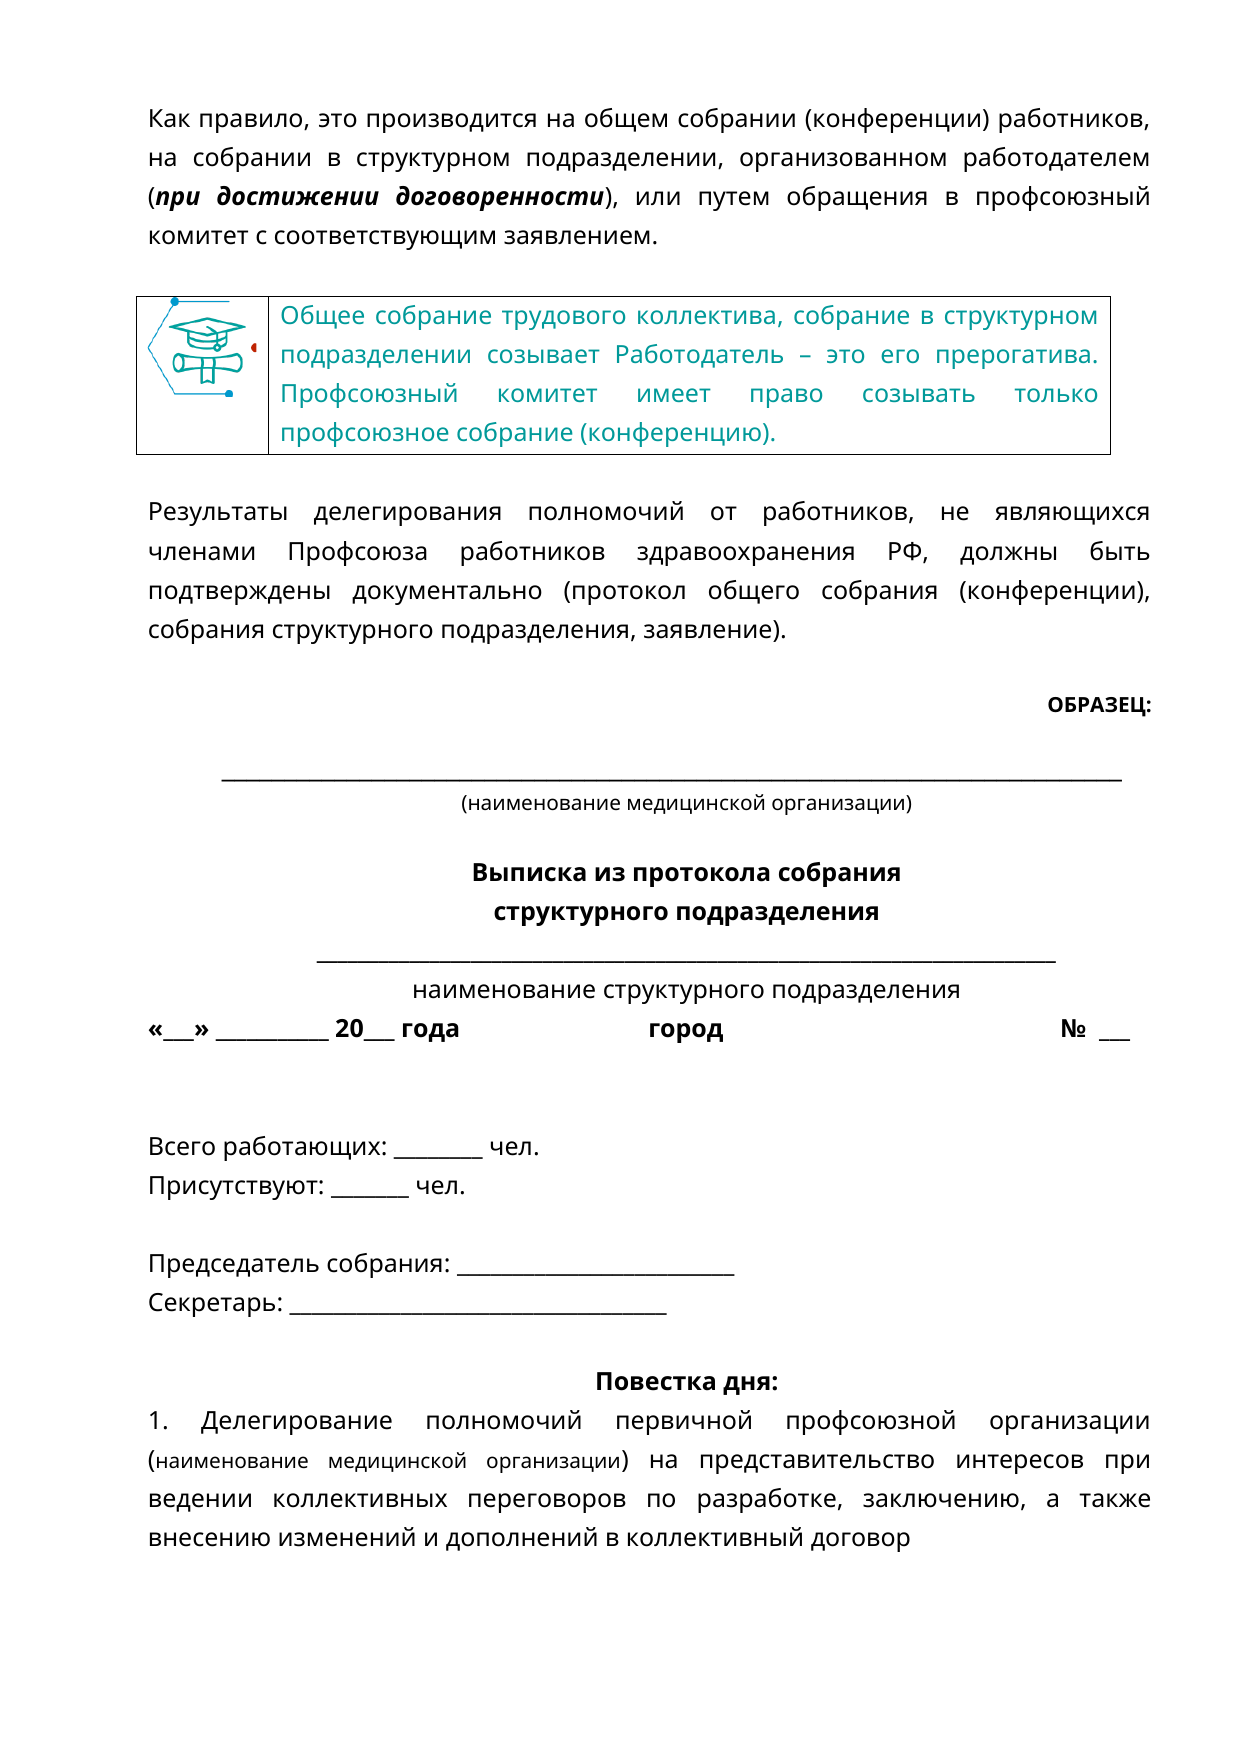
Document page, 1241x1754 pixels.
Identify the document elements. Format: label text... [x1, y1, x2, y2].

text структурного подразделения [148, 893, 1152, 927]
text Повестка дня: [148, 1363, 1152, 1397]
text ________________________________________________________________________ [148, 756, 1152, 784]
text Всего работающих: ________ чел. [148, 1128, 1152, 1162]
text Секретарь: __________________________________ [148, 1285, 1152, 1319]
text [148, 1402, 1152, 1554]
text Председатель собрания: _________________________ [148, 1246, 1152, 1280]
text Присутствуют: _______ чел. [148, 1167, 1152, 1202]
text ________________________________________________________________________ [148, 932, 1152, 967]
text ОБРАЗЕЦ: [148, 690, 1152, 718]
text (наименование медицинской организации) [148, 788, 1152, 817]
text «___» ___________ 20___ года город № ___ [148, 1011, 1152, 1045]
table_header [137, 297, 268, 454]
text Выписка из протокола собрания [148, 854, 1152, 888]
table_header Общее собрание трудового коллектива, собрание в структурном подразделении созывает Работодатель – это его прерогатива. Профсоюзный комитет имеет право созывать только профсоюзное собрание (конференцию). [269, 297, 1110, 454]
text Результаты делегирования полномочий от работников, не являющихся членами Профсоюза работников здравоохранения РФ, должны быть подтверждены документально (протокол общего собрания (конференции), собрания структурного подразделения, заявление). [148, 494, 1152, 646]
text Как правило, это производится на общем собрании (конференции) работников, на собрании в структурном подразделении, организованном работодателем (при достижении договоренности), или путем обращения в профсоюзный комитет с соответствующим заявлением. [148, 100, 1152, 252]
text наименование структурного подразделения [148, 972, 1152, 1006]
